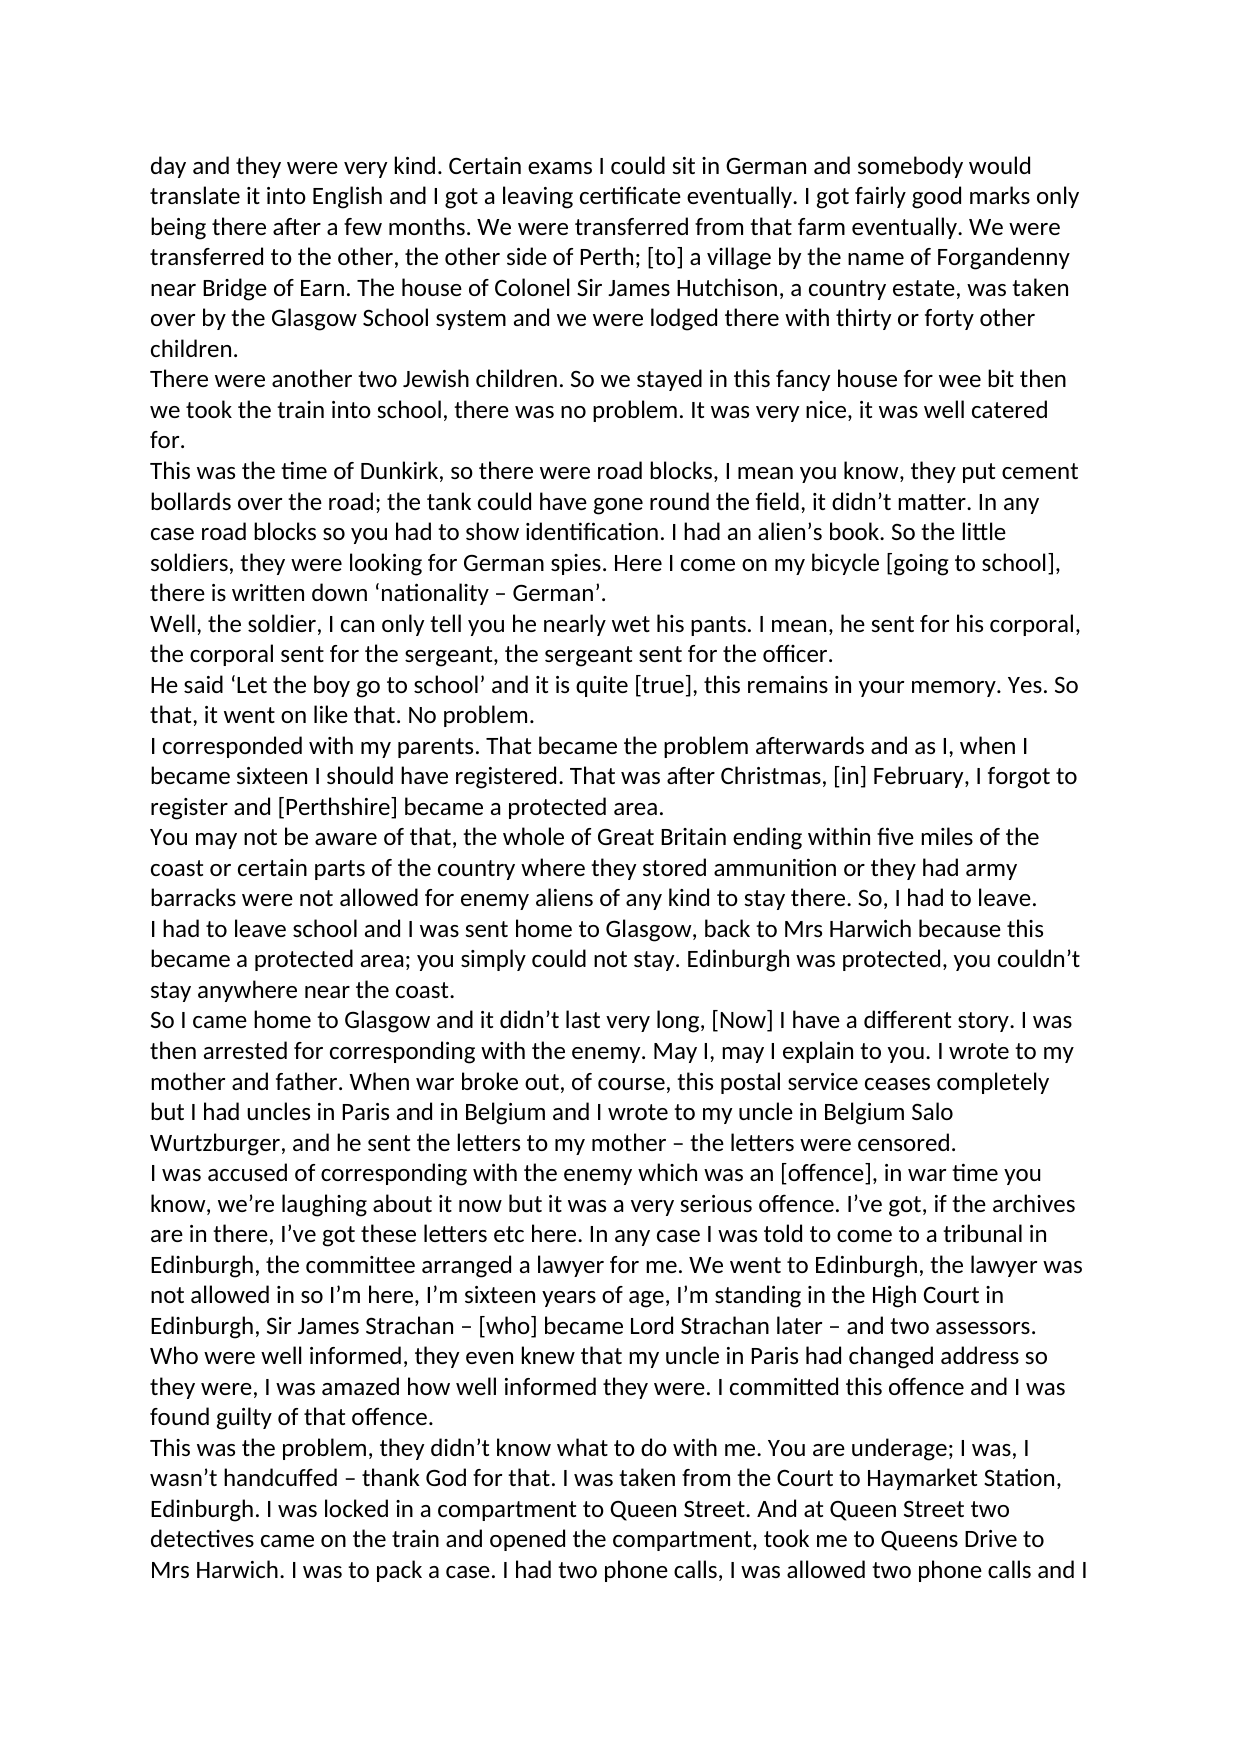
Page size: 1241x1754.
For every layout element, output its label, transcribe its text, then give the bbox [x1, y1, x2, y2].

text I had to leave school and I was sent home to Glasgow, back to Mrs Harwich because this became a protected area; you simply could not stay. Edinburgh was protected, you couldn’t stay anywhere near the coast. [150, 913, 1090, 1004]
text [150, 1432, 1090, 1584]
text This was the time of Dunkirk, so there were road blocks, I mean you know, they put cement bollards over the road; the tank could have gone round the field, it didn’t matter. In any case road blocks so you had to show identification. I had an alien’s book. So the little soldiers, they were looking for German spies. Here I come on my bicycle [going to school], there is written down ‘nationality – German’. [150, 455, 1090, 608]
text So I came home to Glasgow and it didn’t last very long, [Now] I have a different story. I was then arrested for corresponding with the enemy. May I, may I explain to you. I wrote to my mother and father. When war broke out, of course, this postal service ceases completely but I had uncles in Paris and in Belgium and I wrote to my uncle in Belgium Salo Wurtzburger, and he sent the letters to my mother – the letters were censored. [150, 1004, 1090, 1157]
text There were another two Jewish children. So we stayed in this fancy house for wee bit then we took the train into school, there was no problem. It was very nice, it was well catered for. [150, 364, 1090, 455]
text You may not be aware of that, the whole of Great Britain ending within five miles of the coast or certain parts of the country where they stored ammunition or they had army barracks were not allowed for enemy aliens of any kind to stay there. So, I had to leave. [150, 821, 1090, 913]
text I was accused of corresponding with the enemy which was an [offence], in war time you know, we’re laughing about it now but it was a very serious offence. I’ve got, if the archives are in there, I’ve got these letters etc here. In any case I was told to come to a tribunal in Edinburgh, the committee arranged a lawyer for me. We went to Edinburgh, the lawyer was not allowed in so I’m here, I’m sixteen years of age, I’m standing in the High Court in Edinburgh, Sir James Strachan – [who] became Lord Strachan later – and two assessors. Who were well informed, they even knew that my uncle in Paris had changed address so they were, I was amazed how well informed they were. I committed this offence and I was found guilty of that offence. [150, 1157, 1090, 1432]
text He said ‘Let the boy go to school’ and it is quite [true], this remains in your memory. Yes. So that, it went on like that. No problem. [150, 669, 1090, 730]
text Well, the soldier, I can only tell you he nearly wet his pants. I mean, he sent for his corporal, the corporal sent for the sergeant, the sergeant sent for the officer. [150, 608, 1090, 669]
text I corresponded with my parents. That became the problem afterwards and as I, when I became sixteen I should have registered. That was after Christmas, [in] February, I forgot to register and [Perthshire] became a protected area. [150, 730, 1090, 821]
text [150, 150, 1090, 364]
